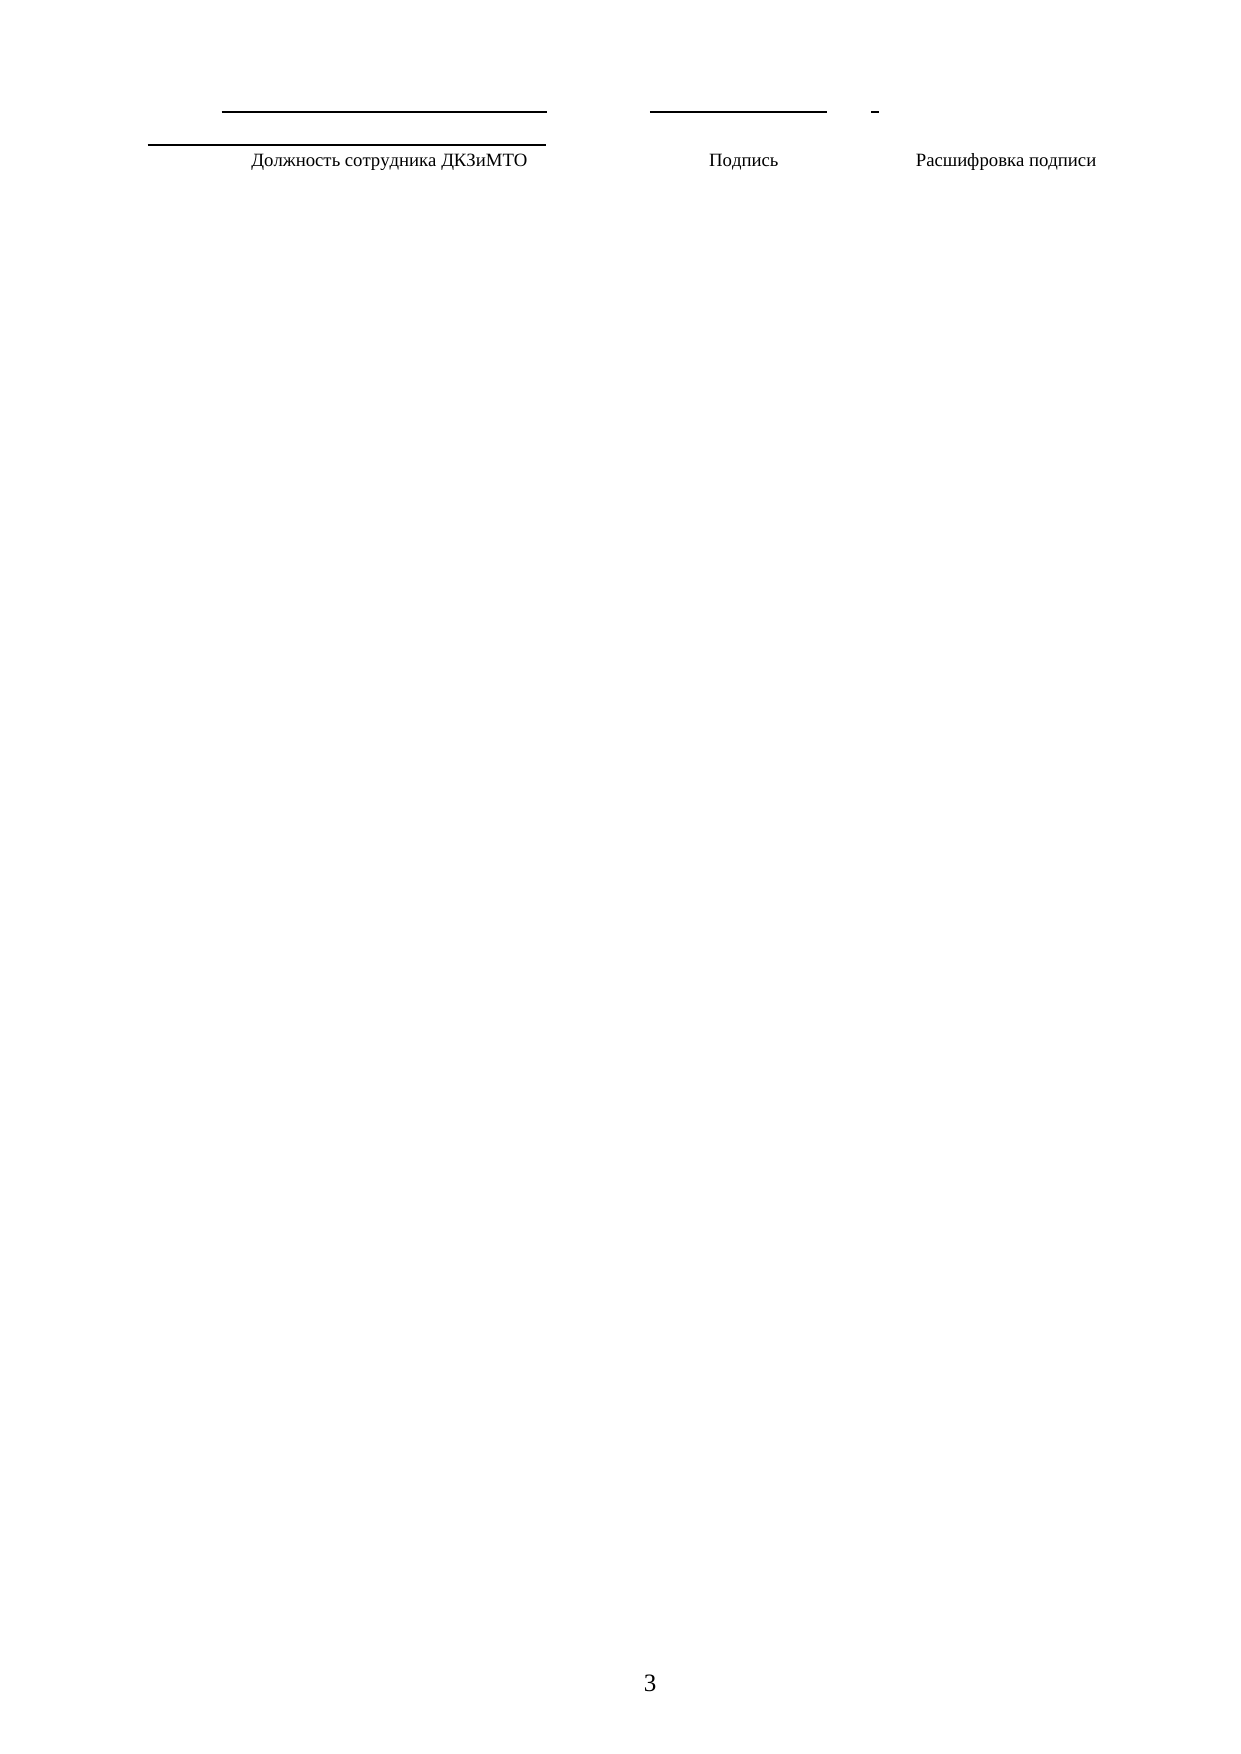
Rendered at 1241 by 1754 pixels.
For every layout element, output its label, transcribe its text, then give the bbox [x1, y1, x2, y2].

text Должность сотрудника ДКЗиМТО Подпись Расшифровка подписи [148, 149, 1152, 170]
